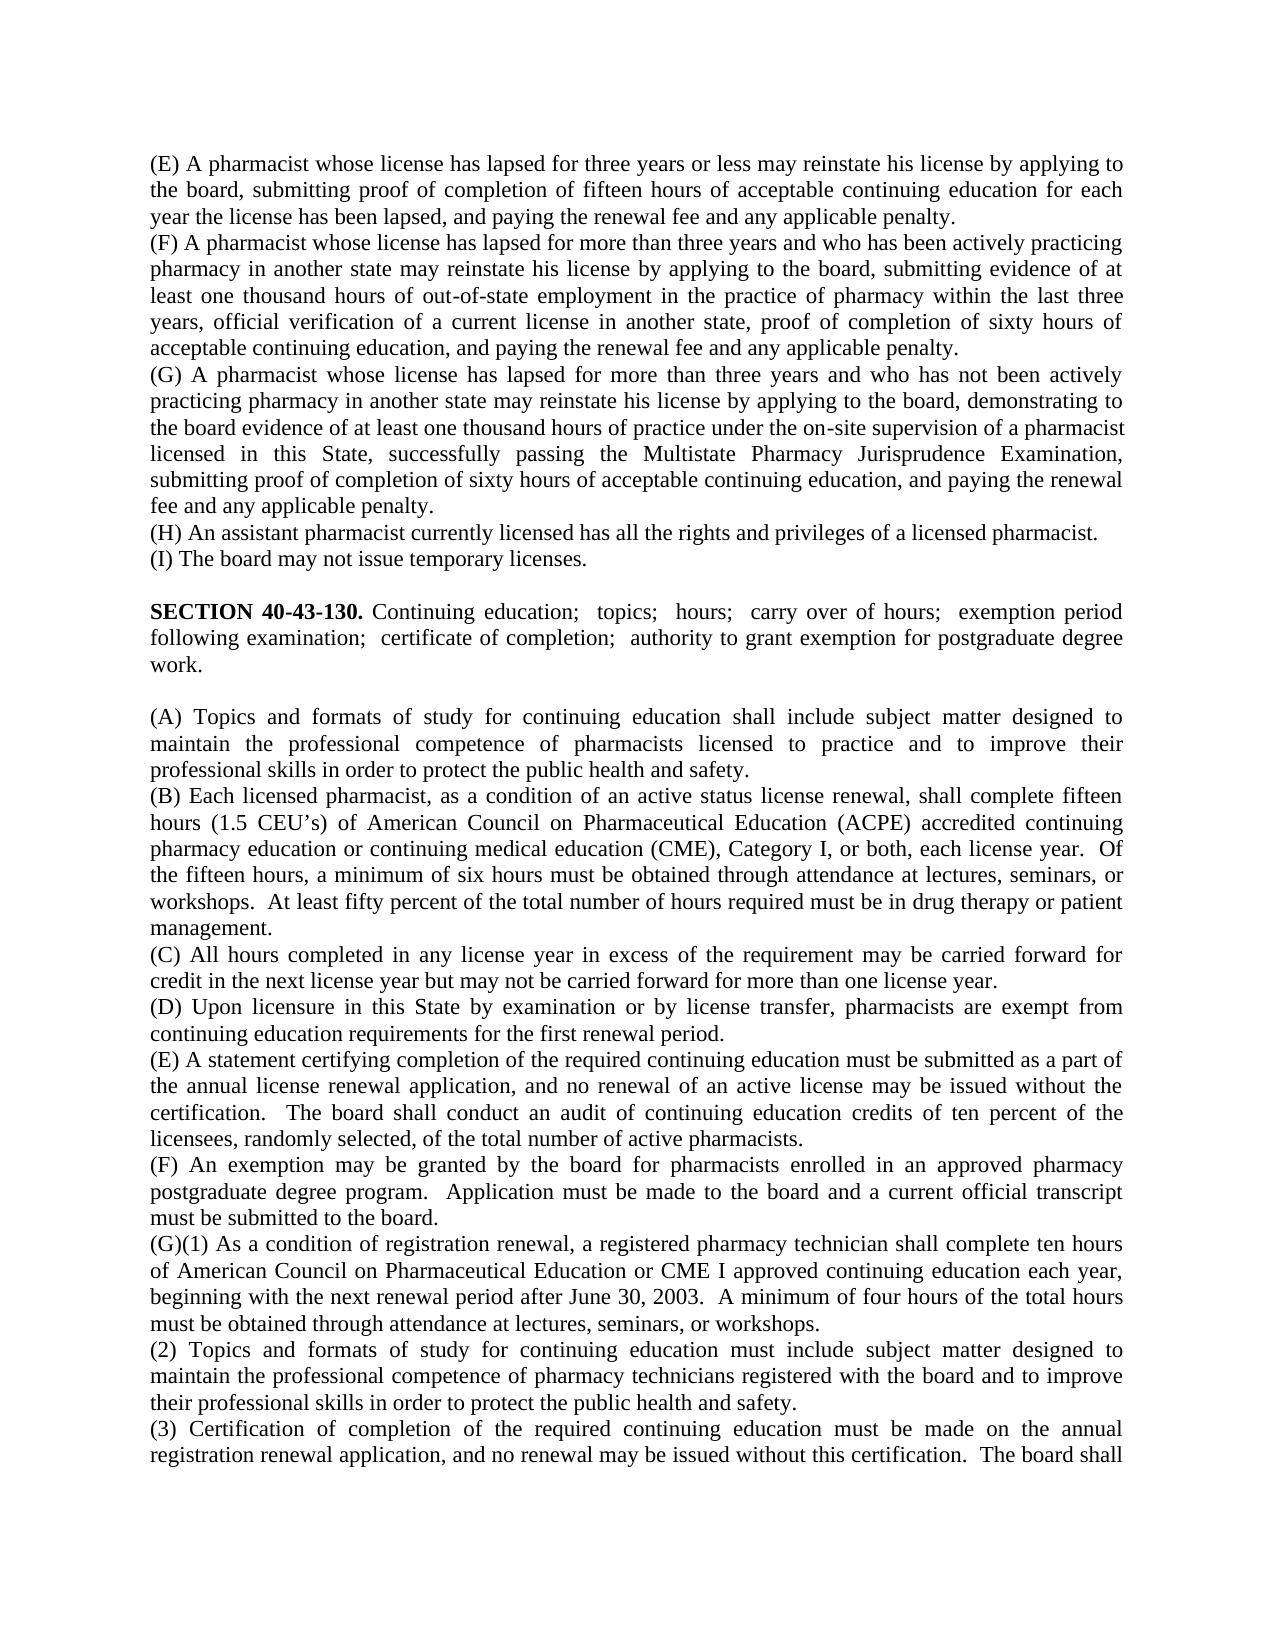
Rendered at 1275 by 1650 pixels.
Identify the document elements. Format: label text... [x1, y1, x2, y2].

text (G) A pharmacist whose license has lapsed for more than three years and who has not been actively practicing pharmacy in another state may reinstate his license by applying to the board, demonstrating to the board evidence of at least one thousand hours of practice under the on-site supervision of a pharmacist licensed in this State, successfully passing the Multistate Pharmacy Jurisprudence Examination, submitting proof of completion of sixty hours of acceptable continuing education, and paying the renewal fee and any applicable penalty. [150, 361, 1125, 519]
text (A) Topics and formats of study for continuing education shall include subject matter designed to maintain the professional competence of pharmacists licensed to practice and to improve their professional skills in order to protect the public health and safety. [150, 703, 1125, 782]
text (2) Topics and formats of study for continuing education must include subject matter designed to maintain the professional competence of pharmacy technicians registered with the board and to improve their professional skills in order to protect the public health and safety. [150, 1336, 1125, 1415]
text (E) A statement certifying completion of the required continuing education must be submitted as a part of the annual license renewal application, and no renewal of an active license may be issued without the certification. The board shall conduct an audit of continuing education credits of ten percent of the licensees, randomly selected, of the total number of active pharmacists. [150, 1046, 1125, 1151]
text (E) A pharmacist whose license has lapsed for three years or less may reinstate his license by applying to the board, submitting proof of completion of fifteen hours of acceptable continuing education for each year the license has been lapsed, and paying the renewal fee and any applicable penalty. [150, 150, 1125, 229]
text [150, 1415, 1125, 1468]
text (D) Upon licensure in this State by examination or by license transfer, pharmacists are exempt from continuing education requirements for the first renewal period. [150, 993, 1125, 1046]
text (I) The board may not issue temporary licenses. [150, 545, 1125, 572]
text (F) A pharmacist whose license has lapsed for more than three years and who has been actively practicing pharmacy in another state may reinstate his license by applying to the board, submitting evidence of at least one thousand hours of out-of-state employment in the practice of pharmacy within the last three years, official verification of a current license in another state, proof of completion of sixty hours of acceptable continuing education, and paying the renewal fee and any applicable penalty. [150, 229, 1125, 361]
text (B) Each licensed pharmacist, as a condition of an active status license renewal, shall complete fifteen hours (1.5 CEU’s) of American Council on Pharmaceutical Education (ACPE) accredited continuing pharmacy education or continuing medical education (CME), Category I, or both, each license year. Of the fifteen hours, a minimum of six hours must be obtained through attendance at lectures, seminars, or workshops. At least fifty percent of the total number of hours required must be in drug therapy or patient management. [150, 782, 1125, 941]
text (F) An exemption may be granted by the board for pharmacists enrolled in an approved pharmacy postgraduate degree program. Application must be made to the board and a current official transcript must be submitted to the board. [150, 1151, 1125, 1231]
text SECTION 40-43-130. Continuing education; topics; hours; carry over of hours; exemption period following examination; certificate of completion; authority to grant exemption for postgraduate degree work. [150, 598, 1125, 677]
text (H) An assistant pharmacist currently licensed has all the rights and privileges of a licensed pharmacist. [150, 519, 1125, 545]
text (G)(1) As a condition of registration renewal, a registered pharmacy technician shall complete ten hours of American Council on Pharmaceutical Education or CME I approved continuing education each year, beginning with the next renewal period after June 30, 2003. A minimum of four hours of the total hours must be obtained through attendance at lectures, seminars, or workshops. [150, 1231, 1125, 1336]
text (C) All hours completed in any license year in excess of the requirement may be carried forward for credit in the next license year but may not be carried forward for more than one license year. [150, 941, 1125, 993]
